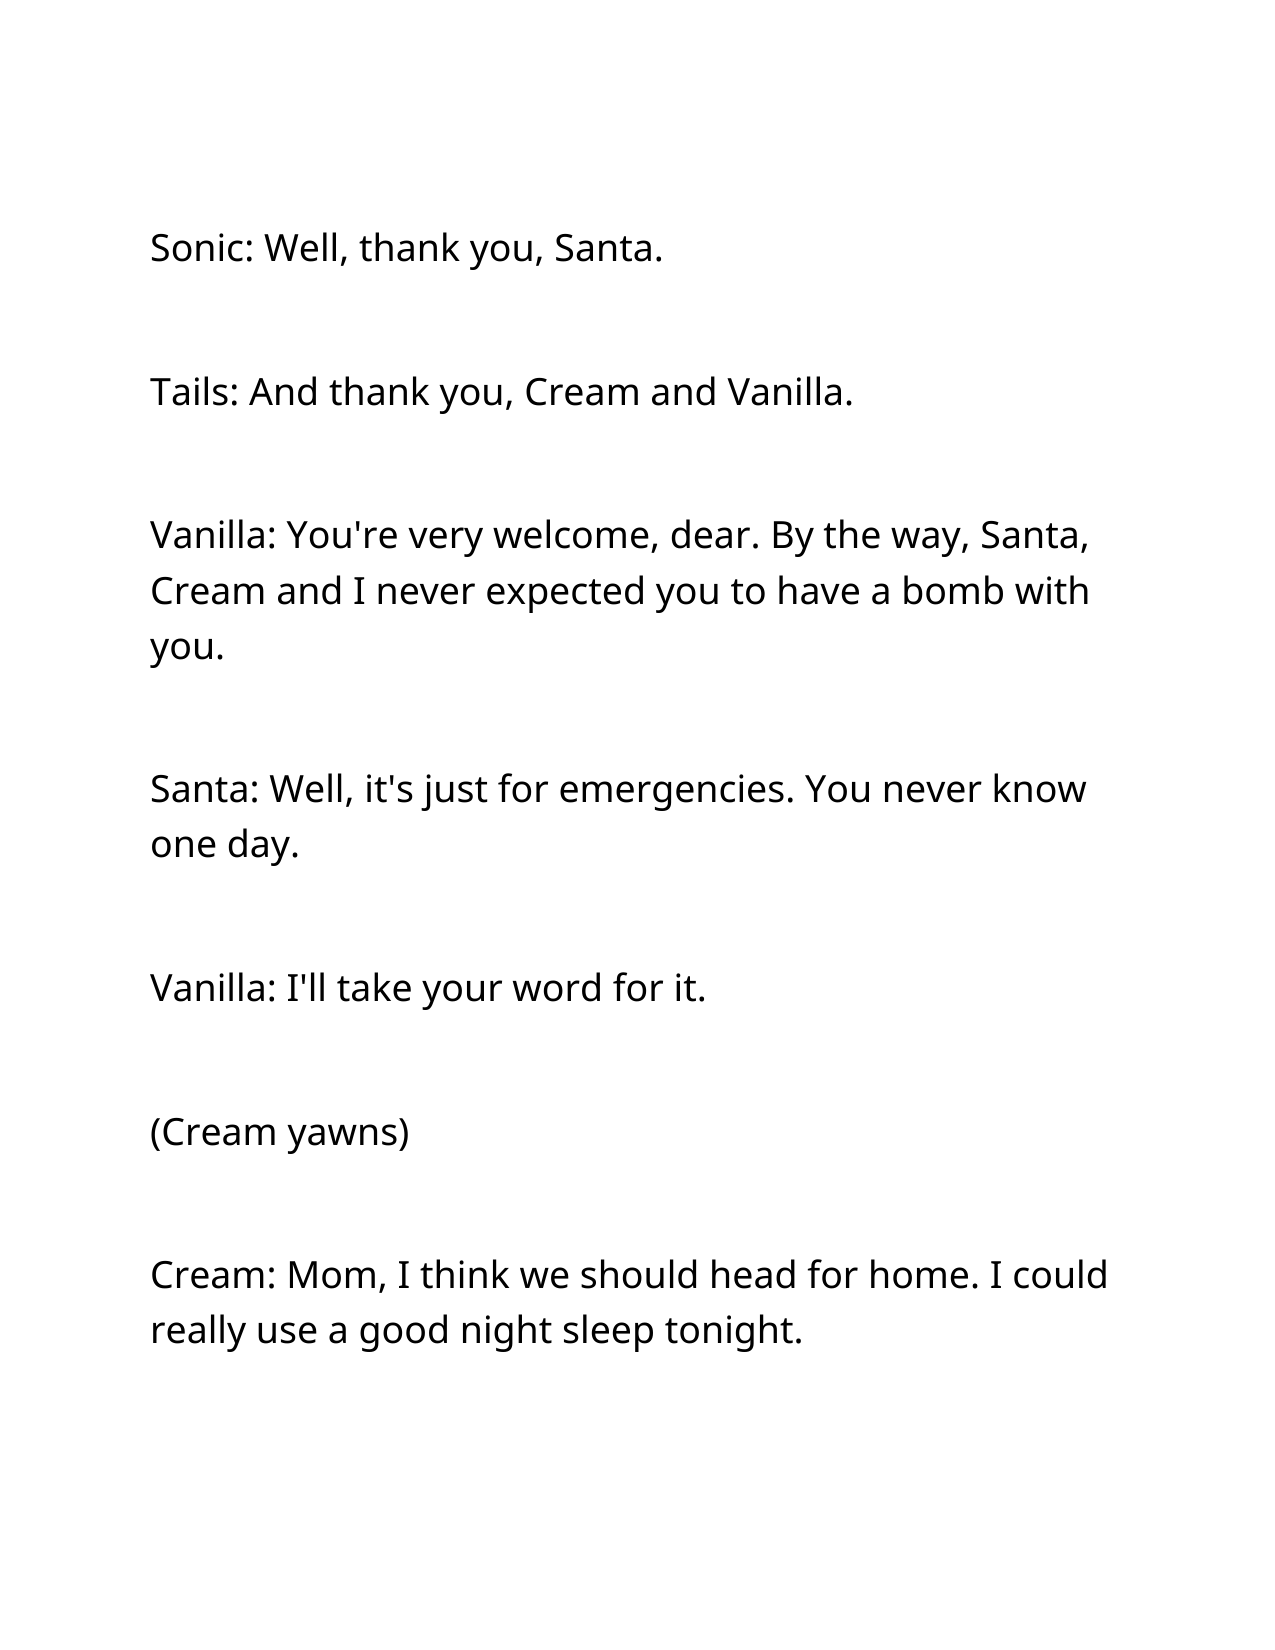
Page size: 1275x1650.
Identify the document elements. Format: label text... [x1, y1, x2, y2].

text Cream: Mom, I think we should head for home. I could really use a good night sleep tonight. [150, 1248, 1125, 1354]
text Vanilla: I'll take your word for it. [150, 961, 1125, 1012]
text Santa: Well, it's just for emergencies. You never know one day. [150, 763, 1125, 869]
text Sonic: Well, thank you, Santa. [150, 222, 1125, 273]
text Vanilla: You're very welcome, dear. By the way, Santa, Cream and I never expected you to have a bomb with you. [150, 509, 1125, 670]
text Tails: And thank you, Cream and Vanilla. [150, 365, 1125, 416]
text (Cream yawns) [150, 1105, 1125, 1156]
